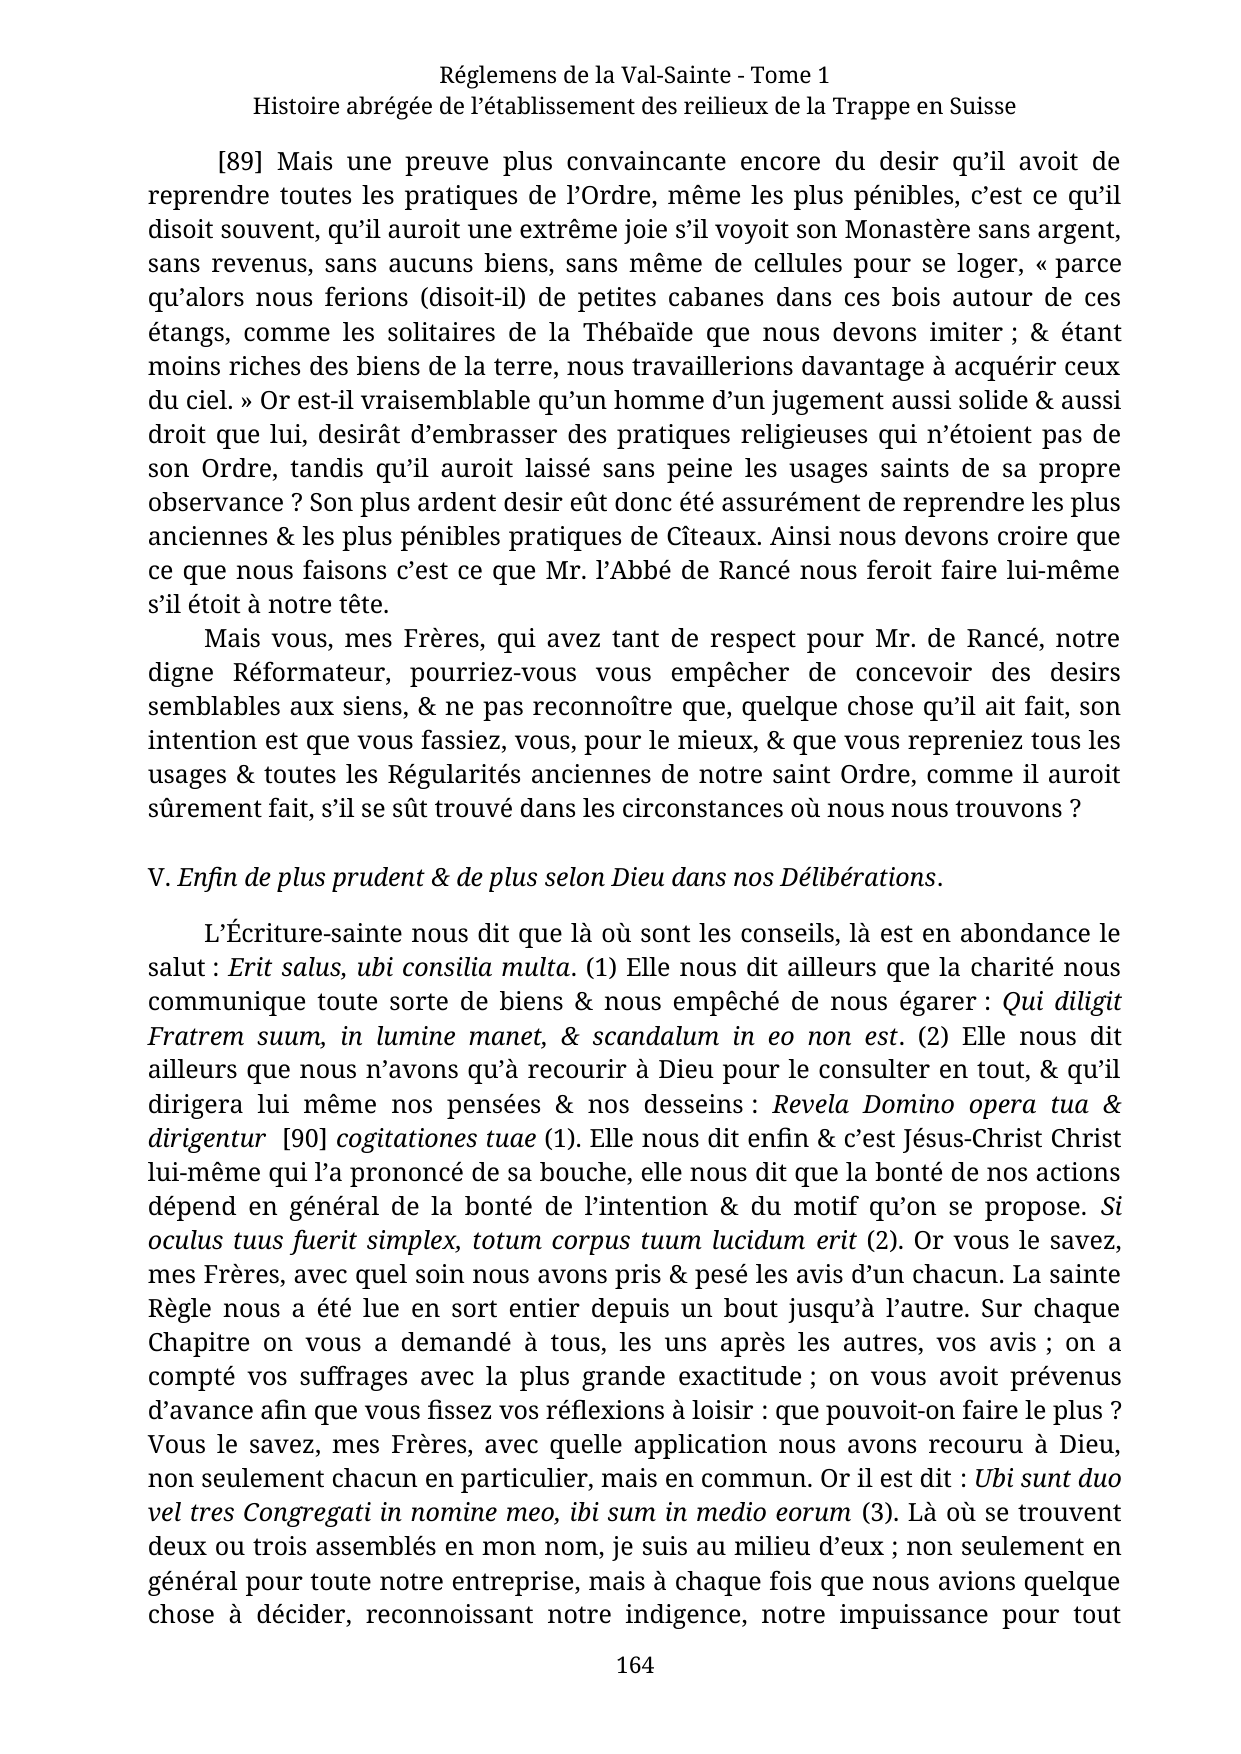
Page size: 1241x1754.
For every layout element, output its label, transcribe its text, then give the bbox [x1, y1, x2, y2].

text V. Enfin de plus prudent & de plus selon Dieu dans nos Délibérations. [148, 859, 1122, 893]
text Mais vous, mes Frères, qui avez tant de respect pour Mr. de Rancé, notre digne Réformateur, pourriez-vous vous empêcher de concevoir des desirs semblables aux siens, & ne pas reconnoître que, quelque chose qu’il ait fait, son intention est que vous fassiez, vous, pour le mieux, & que vous repreniez tous les usages & toutes les Régularités anciennes de notre saint Ordre, comme il auroit sûrement fait, s’il se sût trouvé dans les circonstances où nous nous trouvons ? [148, 621, 1122, 825]
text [148, 916, 1122, 1631]
text [89] Mais une preuve plus convaincante encore du desir qu’il avoit de reprendre toutes les pratiques de l’Ordre, même les plus pénibles, c’est ce qu’il disoit souvent, qu’il auroit une extrême joie s’il voyoit son Monastère sans argent, sans revenus, sans aucuns biens, sans même de cellules pour se loger, « parce qu’alors nous ferions (disoit-il) de petites cabanes dans ces bois autour de ces étangs, comme les solitaires de la Thébaïde que nous devons imiter ; & étant moins riches des biens de la terre, nous travaillerions davantage à acquérir ceux du ciel. » Or est-il vraisemblable qu’un homme d’un jugement aussi solide & aussi droit que lui, desirât d’embrasser des pratiques religieuses qui n’étoient pas de son Ordre, tandis qu’il auroit laissé sans peine les usages saints de sa propre observance ? Son plus ardent desir eût donc été assurément de reprendre les plus anciennes & les plus pénibles pratiques de Cîteaux. Ainsi nous devons croire que ce que nous faisons c’est ce que Mr. l’Abbé de Rancé nous feroit faire lui-même s’il étoit à notre tête. [148, 144, 1122, 621]
